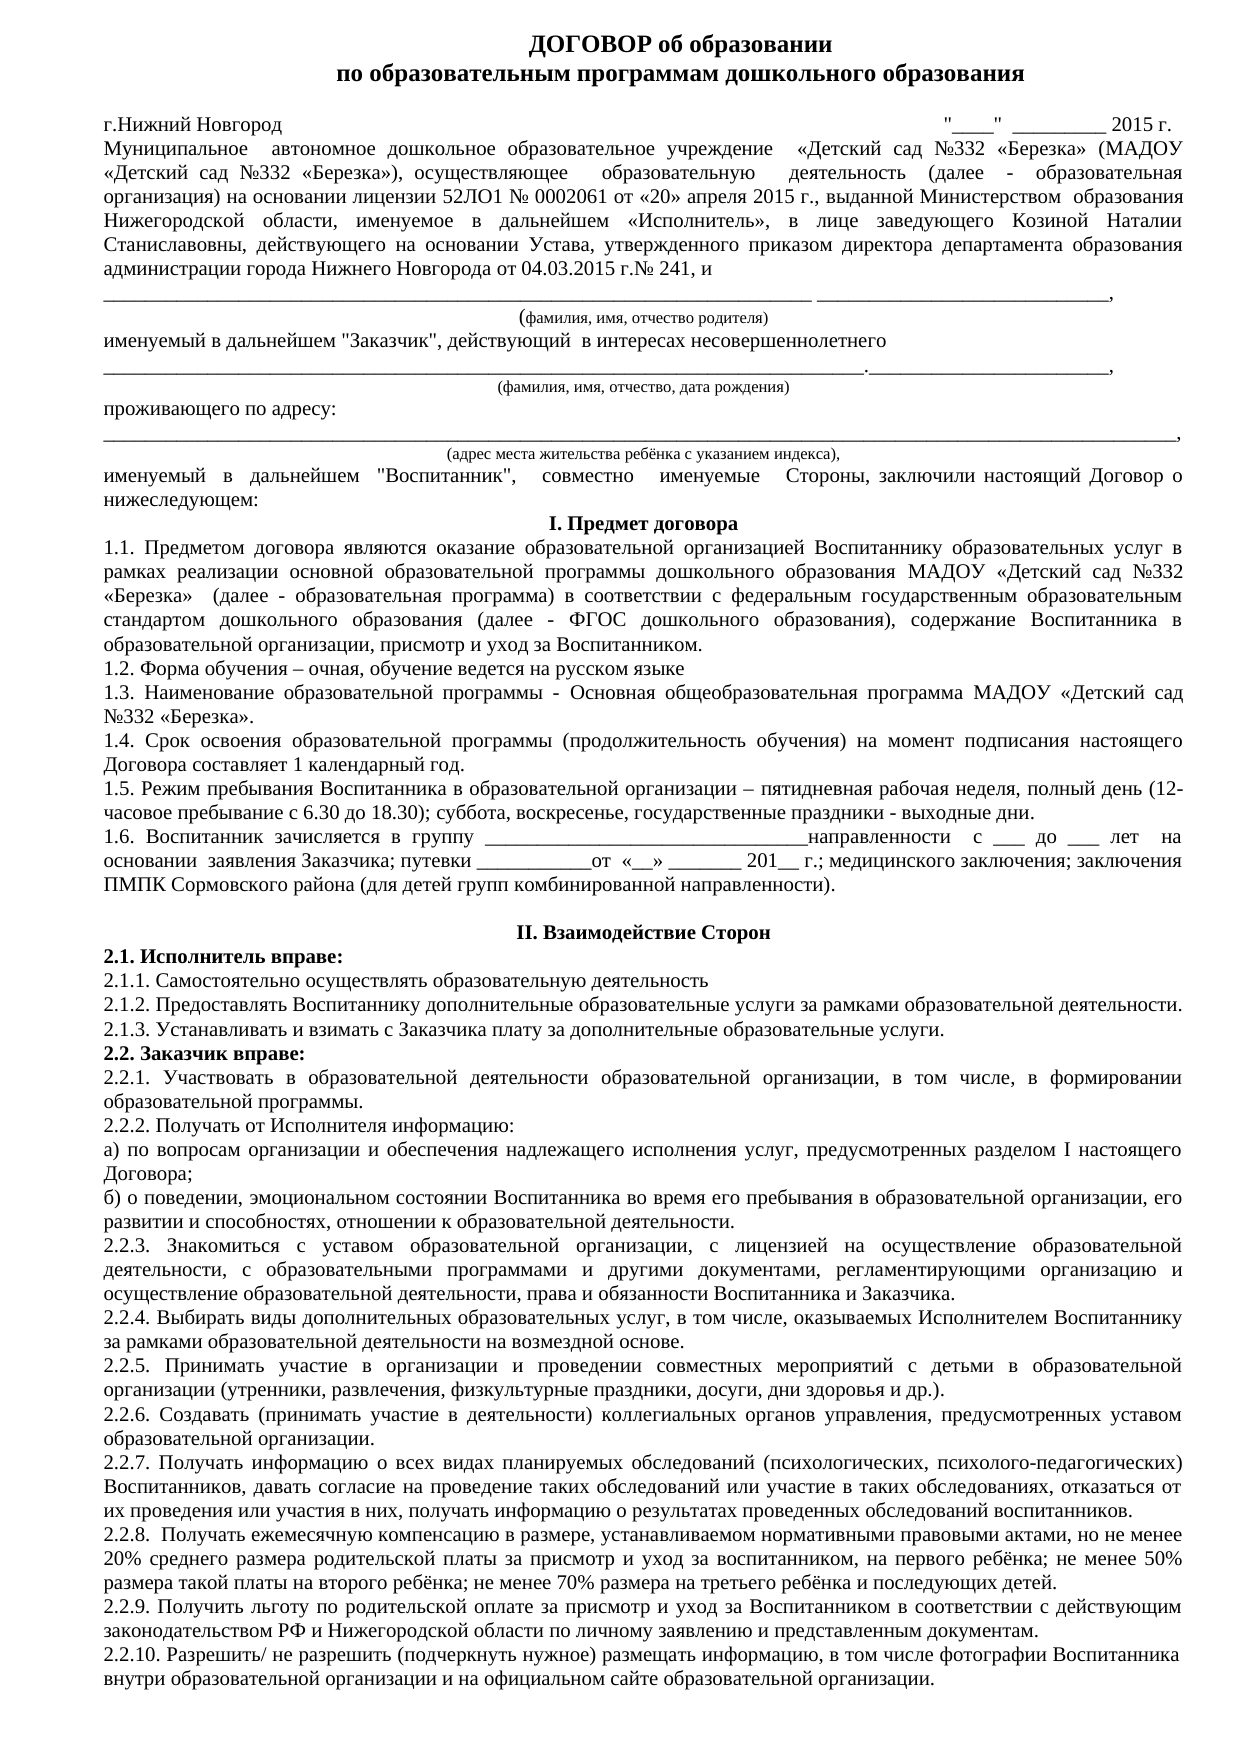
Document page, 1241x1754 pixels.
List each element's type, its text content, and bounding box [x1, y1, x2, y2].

text ____________________________________________________________________ ____________________________, [103, 280, 1184, 304]
text I. Предмет договора [103, 511, 1184, 535]
text 2.2.1. Участвовать в образовательной деятельности образовательной организации, в том числе, в формировании образовательной программы. [103, 1064, 1184, 1113]
text г.Нижний Новгород "____" _________ 2015 г. [103, 112, 1184, 136]
text 2.1.1. Самостоятельно осуществлять образовательную деятельность [103, 968, 1184, 992]
text Муниципальное автономное дошкольное образовательное учреждение «Детский сад №332 «Березка» (МАДОУ «Детский сад №332 «Березка»), осуществляющее образовательную деятельность (далее - образовательная организация) на основании лицензии 52ЛО1 № 0002061 от «20» апреля 2015 г., выданной Министерством образования Нижегородской области, именуемое в дальнейшем «Исполнитель», в лице заведующего Козиной Наталии Станиславовны, действующего на основании Устава, утвержденного приказом директора департамента образования администрации города Нижнего Новгорода от 04.03.2015 г.№ 241, и [103, 136, 1184, 280]
text 2.2.3. Знакомиться с уставом образовательной организации, с лицензией на осуществление образовательной деятельности, с образовательными программами и другими документами, регламентирующими организацию и осуществление образовательной деятельности, права и обязанности Воспитанника и Заказчика. [103, 1233, 1184, 1305]
text 2.2.9. Получить льготу по родительской оплате за присмотр и уход за Воспитанником в соответствии с действующим законодательством РФ и Нижегородской области по личному заявлению и представленным документам. [103, 1594, 1184, 1642]
text проживающего по адресу: [103, 396, 1184, 420]
text 1.6. Воспитанник зачисляется в группу _______________________________направленности с ___ до ___ лет на основании заявления Заказчика; путевки ___________от «__» _______ 201__ г.; медицинского заключения; заключения ПМПК Сормовского района (для детей групп комбинированной направленности). [103, 824, 1184, 896]
text 2.2.7. Получать информацию о всех видах планируемых обследований (психологических, психолого-педагогических) Воспитанников, давать согласие на проведение таких обследований или участие в таких обследованиях, отказаться от их проведения или участия в них, получать информацию о результатах проведенных обследований воспитанников. [103, 1449, 1184, 1522]
text _________________________________________________________________________._______________________, [103, 352, 1184, 377]
text 2.2.4. Выбирать виды дополнительных образовательных услуг, в том числе, оказываемых Исполнителем Воспитаннику за рамками образовательной деятельности на возмездной основе. [103, 1305, 1184, 1353]
text а) по вопросам организации и обеспечения надлежащего исполнения услуг, предусмотренных разделом I настоящего Договора; [103, 1137, 1184, 1185]
text (фамилия, имя, отчество родителя) [103, 304, 1184, 328]
text 2.1.2. Предоставлять Воспитаннику дополнительные образовательные услуги за рамками образовательной деятельности. [103, 992, 1184, 1016]
text 2.2.8. Получать ежемесячную компенсацию в размере, устанавливаемом нормативными правовыми актами, но не менее 20% среднего размера родительской платы за присмотр и уход за воспитанником, на первого ребёнка; не менее 50% размера такой платы на второго ребёнка; не менее 70% размера на третьего ребёнка и последующих детей. [103, 1522, 1184, 1594]
text II. Взаимодействие Сторон [103, 920, 1184, 944]
text 2.2. Заказчик вправе: [103, 1041, 1184, 1064]
text (фамилия, имя, отчество, дата рождения) [103, 377, 1184, 396]
text именуемый в дальнейшем "Воспитанник", совместно именуемые Стороны, заключили настоящий Договор о нижеследующем: [103, 463, 1184, 511]
text 2.1. Исполнитель вправе: [103, 944, 1184, 968]
text 1.5. Режим пребывания Воспитанника в образовательной организации – пятидневная рабочая неделя, полный день (12-часовое пребывание с 6.30 до 18.30); суббота, воскресенье, государственные праздники - выходные дни. [103, 776, 1184, 824]
text 1.4. Срок освоения образовательной программы (продолжительность обучения) на момент подписания настоящего Договора составляет 1 календарный год. [103, 728, 1184, 776]
text 2.2.6. Создавать (принимать участие в деятельности) коллегиальных органов управления, предусмотренных уставом образовательной организации. [103, 1401, 1184, 1449]
text 2.2.5. Принимать участие в организации и проведении совместных мероприятий с детьми в образовательной организации (утренники, развлечения, физкультурные праздники, досуги, дни здоровья и др.). [103, 1353, 1184, 1401]
text (адрес места жительства ребёнка с указанием индекса), [103, 444, 1184, 463]
text 1.2. Форма обучения – очная, обучение ведется на русском языке [103, 656, 1184, 679]
text именуемый в дальнейшем "Заказчик", действующий в интересах несовершеннолетнего [103, 328, 1184, 352]
subtitle по образовательным программам дошкольного образования [177, 58, 1184, 87]
text 2.1.3. Устанавливать и взимать с Заказчика плату за дополнительные образовательные услуги. [103, 1016, 1184, 1041]
text 1.1. Предметом договора являются оказание образовательной организацией Воспитаннику образовательных услуг в рамках реализации основной образовательной программы дошкольного образования МАДОУ «Детский сад №332 «Березка» (далее - образовательная программа) в соответствии с федеральным государственным образовательным стандартом дошкольного образования (далее - ФГОС дошкольного образования), содержание Воспитанника в образовательной организации, присмотр и уход за Воспитанником. [103, 535, 1184, 656]
text 2.2.10. Разрешить/ не разрешить (подчеркнуть нужное) размещать информацию, в том числе фотографии Воспитанника внутри образовательной организации и на официальном сайте образовательной организации. [103, 1642, 1181, 1690]
text 1.3. Наименование образовательной программы - Основная общеобразовательная программа МАДОУ «Детский сад №332 «Березка». [103, 679, 1184, 728]
text 2.2.2. Получать от Исполнителя информацию: [103, 1113, 1184, 1137]
subtitle ДОГОВОР об образовании [177, 29, 1184, 58]
text б) о поведении, эмоциональном состоянии Воспитанника во время его пребывания в образовательной организации, его развитии и способностях, отношении к образовательной деятельности. [103, 1185, 1184, 1233]
text _______________________________________________________________________________________________________, [103, 420, 1184, 444]
